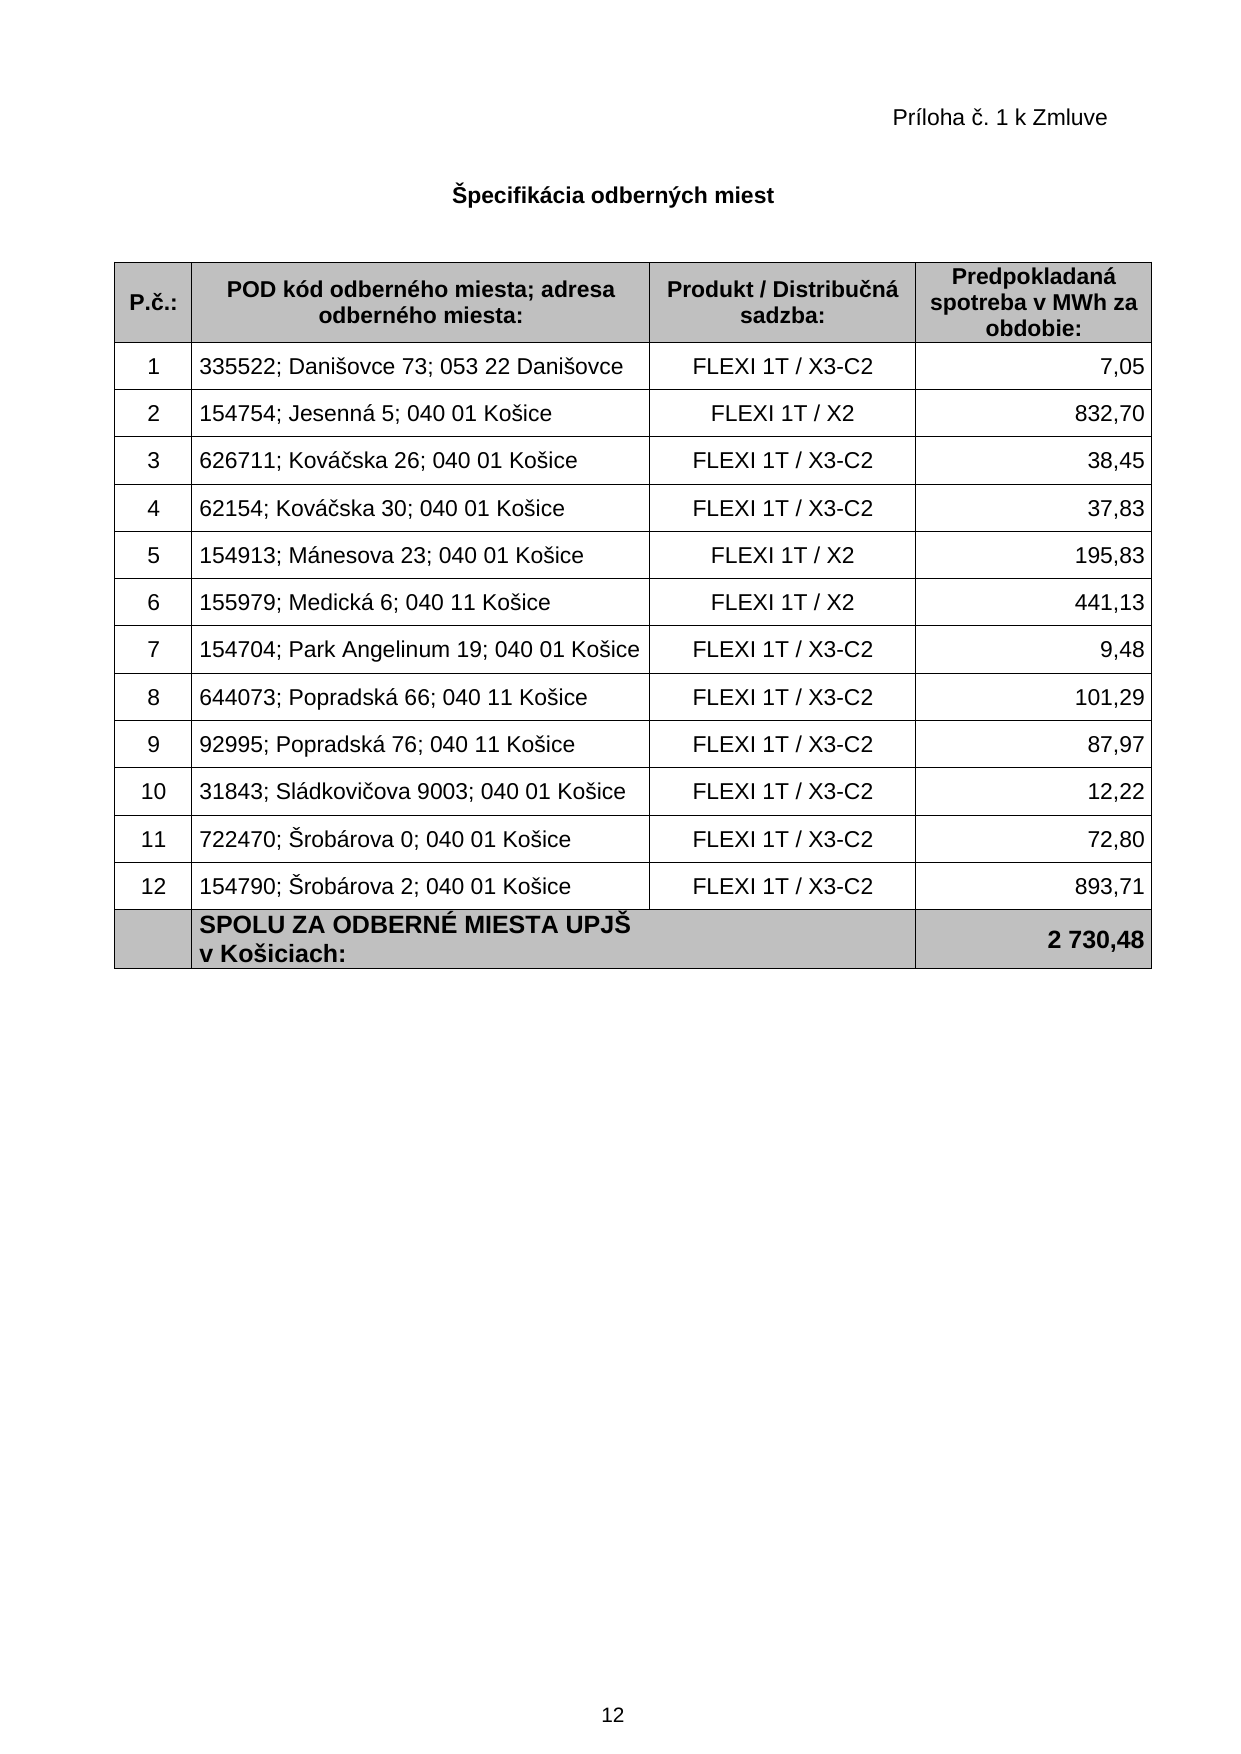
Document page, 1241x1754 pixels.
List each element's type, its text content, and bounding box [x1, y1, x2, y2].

table_cell FLEXI 1T / X3-C2 [650, 863, 915, 909]
text Špecifikácia odberných miest [118, 182, 1107, 209]
table_cell 5 [115, 532, 191, 578]
table_cell 9,48 [916, 626, 1151, 673]
table_cell FLEXI 1T / X3-C2 [650, 674, 915, 720]
table_cell 8 [115, 674, 191, 720]
table_cell FLEXI 1T / X2 [650, 579, 915, 625]
table_header Produkt / Distribučná sadzba: [650, 263, 915, 342]
table_cell 2 730,48 [916, 910, 1151, 968]
table_cell FLEXI 1T / X2 [650, 390, 915, 436]
table_cell 2 [115, 390, 191, 436]
table_cell 626711; Kováčska 26; 040 01 Košice [192, 437, 649, 483]
table_cell 12 [115, 863, 191, 909]
table_cell 441,13 [916, 579, 1151, 625]
table_cell 11 [115, 816, 191, 862]
table_cell FLEXI 1T / X3-C2 [650, 626, 915, 673]
table_cell 154790; Šrobárova 2; 040 01 Košice [192, 863, 649, 909]
table_cell 38,45 [916, 437, 1151, 483]
table_cell 6 [115, 579, 191, 625]
table_cell 644073; Popradská 66; 040 11 Košice [192, 674, 649, 720]
table_cell 10 [115, 768, 191, 814]
table_cell 154754; Jesenná 5; 040 01 Košice [192, 390, 649, 436]
table_cell 37,83 [916, 485, 1151, 531]
table_cell FLEXI 1T / X3-C2 [650, 768, 915, 814]
table_cell FLEXI 1T / X3-C2 [650, 721, 915, 767]
table_cell 832,70 [916, 390, 1151, 436]
table_cell 893,71 [916, 863, 1151, 909]
text Príloha č. 1 k Zmluve [118, 103, 1107, 130]
table_cell 195,83 [916, 532, 1151, 578]
table_cell FLEXI 1T / X3-C2 [650, 343, 915, 389]
table_cell 7,05 [916, 343, 1151, 389]
table_cell 31843; Sládkovičova 9003; 040 01 Košice [192, 768, 649, 814]
table_cell 7 [115, 626, 191, 673]
table_cell FLEXI 1T / X3-C2 [650, 437, 915, 483]
table_cell 12,22 [916, 768, 1151, 814]
table_cell 722470; Šrobárova 0; 040 01 Košice [192, 816, 649, 862]
table_cell 72,80 [916, 816, 1151, 862]
table_cell 1 [115, 343, 191, 389]
table_cell 87,97 [916, 721, 1151, 767]
table_cell 101,29 [916, 674, 1151, 720]
table_cell FLEXI 1T / X3-C2 [650, 485, 915, 531]
table_cell 92995; Popradská 76; 040 11 Košice [192, 721, 649, 767]
table_cell 154704; Park Angelinum 19; 040 01 Košice [192, 626, 649, 673]
table_header Predpokladaná spotreba v MWh za obdobie: [916, 263, 1151, 342]
table_cell 154913; Mánesova 23; 040 01 Košice [192, 532, 649, 578]
table_cell 335522; Danišovce 73; 053 22 Danišovce [192, 343, 649, 389]
table_cell FLEXI 1T / X3-C2 [650, 816, 915, 862]
table_cell [115, 910, 191, 968]
table_cell 4 [115, 485, 191, 531]
table_cell 62154; Kováčska 30; 040 01 Košice [192, 485, 649, 531]
table_cell 155979; Medická 6; 040 11 Košice [192, 579, 649, 625]
table_header P.č.: [115, 263, 191, 342]
table_cell SPOLU ZA ODBERNÉ MIESTA UPJŠ v Košiciach: [192, 910, 915, 968]
table_cell FLEXI 1T / X2 [650, 532, 915, 578]
table_header POD kód odberného miesta; adresa odberného miesta: [192, 263, 649, 342]
table_cell 9 [115, 721, 191, 767]
table_cell 3 [115, 437, 191, 483]
